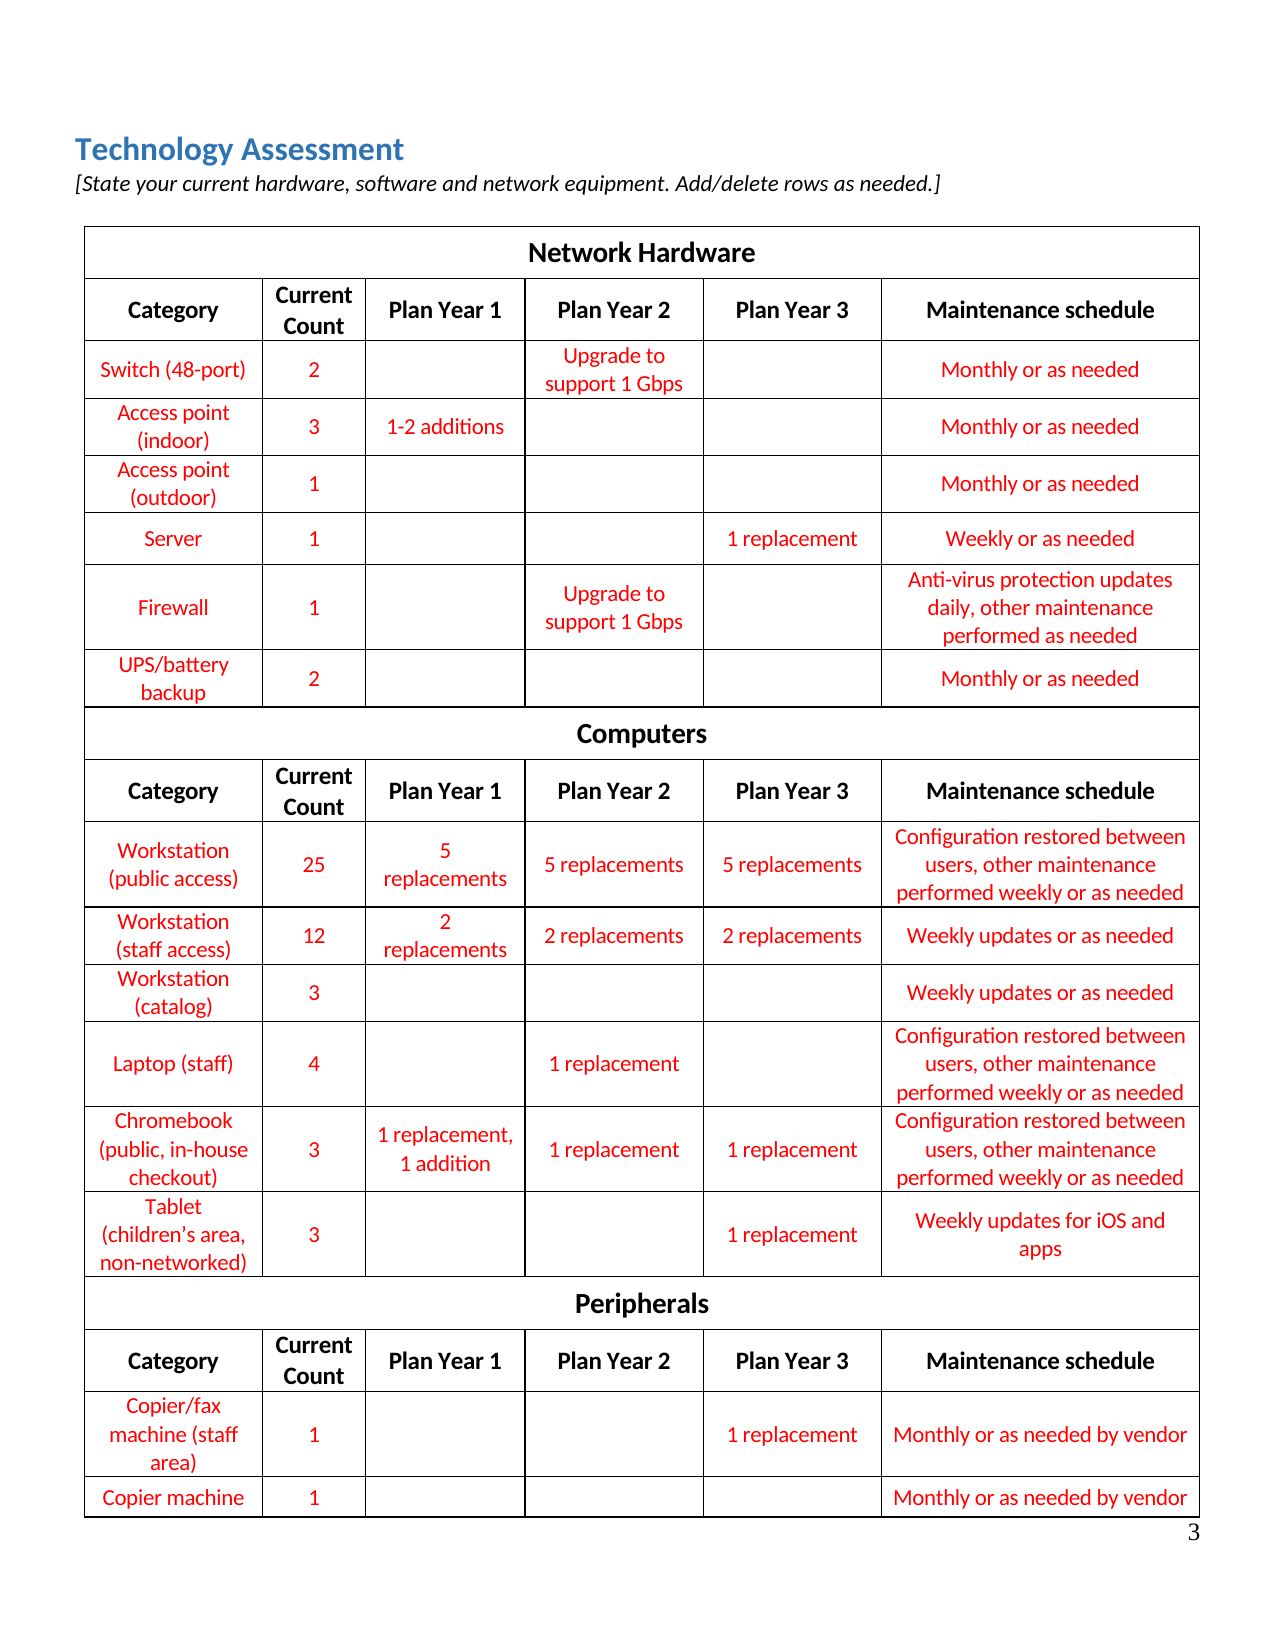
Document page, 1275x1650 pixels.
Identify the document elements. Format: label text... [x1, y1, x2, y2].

table_cell Configuration restored between users, other maintenance performed weekly or as needed [882, 1107, 1199, 1191]
table_cell Maintenance schedule [882, 279, 1199, 340]
table_cell 3 [263, 399, 365, 454]
table_cell [526, 1192, 703, 1276]
table_cell Current Count [263, 760, 365, 821]
table_cell Monthly or as needed [882, 399, 1199, 454]
table_cell Weekly updates for iOS and apps [882, 1192, 1199, 1276]
table_cell Upgrade to support 1 Gbps [526, 341, 703, 397]
table_cell 1 replacement [704, 1192, 881, 1276]
table_cell Monthly or as needed by vendor [882, 1392, 1199, 1476]
table_cell 2 replacements [704, 908, 881, 963]
table_cell Plan Year 2 [526, 1330, 703, 1391]
table_cell [526, 513, 703, 564]
table_cell 1 replacement [704, 513, 881, 564]
table_cell [526, 650, 703, 706]
table_cell Maintenance schedule [882, 1330, 1199, 1391]
table_cell [704, 341, 881, 397]
table_cell Switch (48-port) [85, 341, 262, 397]
table_cell [526, 965, 703, 1021]
table_cell [526, 1392, 703, 1476]
table_cell 1 [263, 1392, 365, 1476]
table_cell 5 replacements [704, 822, 881, 906]
table_cell Chromebook (public, in-house checkout) [85, 1107, 262, 1191]
table_cell [704, 1022, 881, 1106]
table_cell 12 [263, 908, 365, 963]
table_cell [366, 1022, 524, 1106]
table_cell Workstation (staff access) [85, 908, 262, 963]
table_cell [704, 650, 881, 706]
table_cell [366, 565, 524, 649]
table_cell 1 replacement, 1 addition [366, 1107, 524, 1191]
table_cell [704, 1477, 881, 1516]
table_cell 2 [263, 341, 365, 397]
table_cell 3 [263, 1107, 365, 1191]
table_cell Access point (outdoor) [85, 456, 262, 512]
table_cell [704, 456, 881, 512]
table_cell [882, 1477, 1199, 1516]
table_cell Plan Year 3 [704, 760, 881, 821]
table_cell Laptop (staff) [85, 1022, 262, 1106]
table_cell 3 [263, 1192, 365, 1276]
table_cell [704, 399, 881, 454]
table_cell Server [85, 513, 262, 564]
table_cell Monthly or as needed [882, 650, 1199, 706]
table_cell [366, 650, 524, 706]
table_cell Copier/fax machine (staff area) [85, 1392, 262, 1476]
table_cell Tablet (children’s area, non-networked) [85, 1192, 262, 1276]
table_cell Workstation (public access) [85, 822, 262, 906]
table_cell Plan Year 1 [366, 760, 524, 821]
table_cell 5 replacements [366, 822, 524, 906]
text [State your current hardware, software and network equipment. Add/delete rows as needed.] [75, 169, 1200, 197]
table_cell Anti-virus protection updates daily, other maintenance performed as needed [882, 565, 1199, 649]
table_cell 1 [263, 1477, 365, 1516]
subtitle Technology Assessment [75, 128, 1200, 169]
table_cell Plan Year 1 [366, 279, 524, 340]
table_cell Access point (indoor) [85, 399, 262, 454]
table_cell Category [85, 279, 262, 340]
table_cell [366, 1392, 524, 1476]
table_cell Plan Year 2 [526, 760, 703, 821]
table_cell Weekly updates or as needed [882, 908, 1199, 963]
table_cell Plan Year 2 [526, 279, 703, 340]
table_cell [366, 965, 524, 1021]
table_cell Weekly or as needed [882, 513, 1199, 564]
table_cell Computers [85, 708, 1199, 759]
table_cell Peripherals [85, 1277, 1199, 1328]
table_cell Configuration restored between users, other maintenance performed weekly or as needed [882, 1022, 1199, 1106]
table_cell [366, 456, 524, 512]
table_cell Weekly updates or as needed [882, 965, 1199, 1021]
table_cell Plan Year 1 [366, 1330, 524, 1391]
table_cell Workstation (catalog) [85, 965, 262, 1021]
table_cell Monthly or as needed [882, 341, 1199, 397]
table_cell 2 replacements [366, 908, 524, 963]
table_cell 5 replacements [526, 822, 703, 906]
table_header Network Hardware [85, 227, 1199, 278]
table_cell 1 [263, 565, 365, 649]
table_cell Current Count [263, 279, 365, 340]
table_cell [366, 1477, 524, 1516]
table_cell 1 [263, 456, 365, 512]
table_cell [526, 1477, 703, 1516]
table_cell Plan Year 3 [704, 279, 881, 340]
table_cell Maintenance schedule [882, 760, 1199, 821]
table_cell Upgrade to support 1 Gbps [526, 565, 703, 649]
table_cell [704, 965, 881, 1021]
table_cell 1-2 additions [366, 399, 524, 454]
table_cell 2 [263, 650, 365, 706]
table_cell Firewall [85, 565, 262, 649]
table_cell 3 [263, 965, 365, 1021]
table_cell Monthly or as needed [882, 456, 1199, 512]
table_cell 25 [263, 822, 365, 906]
table_cell Plan Year 3 [704, 1330, 881, 1391]
table_cell 1 [263, 513, 365, 564]
table_cell [526, 456, 703, 512]
table_cell 1 replacement [704, 1107, 881, 1191]
table_cell [366, 513, 524, 564]
table_cell Configuration restored between users, other maintenance performed weekly or as needed [882, 822, 1199, 906]
table_cell UPS/battery backup [85, 650, 262, 706]
table_cell Category [85, 1330, 262, 1391]
table_cell Category [85, 760, 262, 821]
table_cell 1 replacement [704, 1392, 881, 1476]
table_cell [526, 399, 703, 454]
table_cell 1 replacement [526, 1022, 703, 1106]
table_cell [366, 341, 524, 397]
table_cell [704, 565, 881, 649]
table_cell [85, 1477, 262, 1516]
table_cell 2 replacements [526, 908, 703, 963]
table_cell 4 [263, 1022, 365, 1106]
table_cell Current Count [263, 1330, 365, 1391]
table_cell [366, 1192, 524, 1276]
table_cell 1 replacement [526, 1107, 703, 1191]
